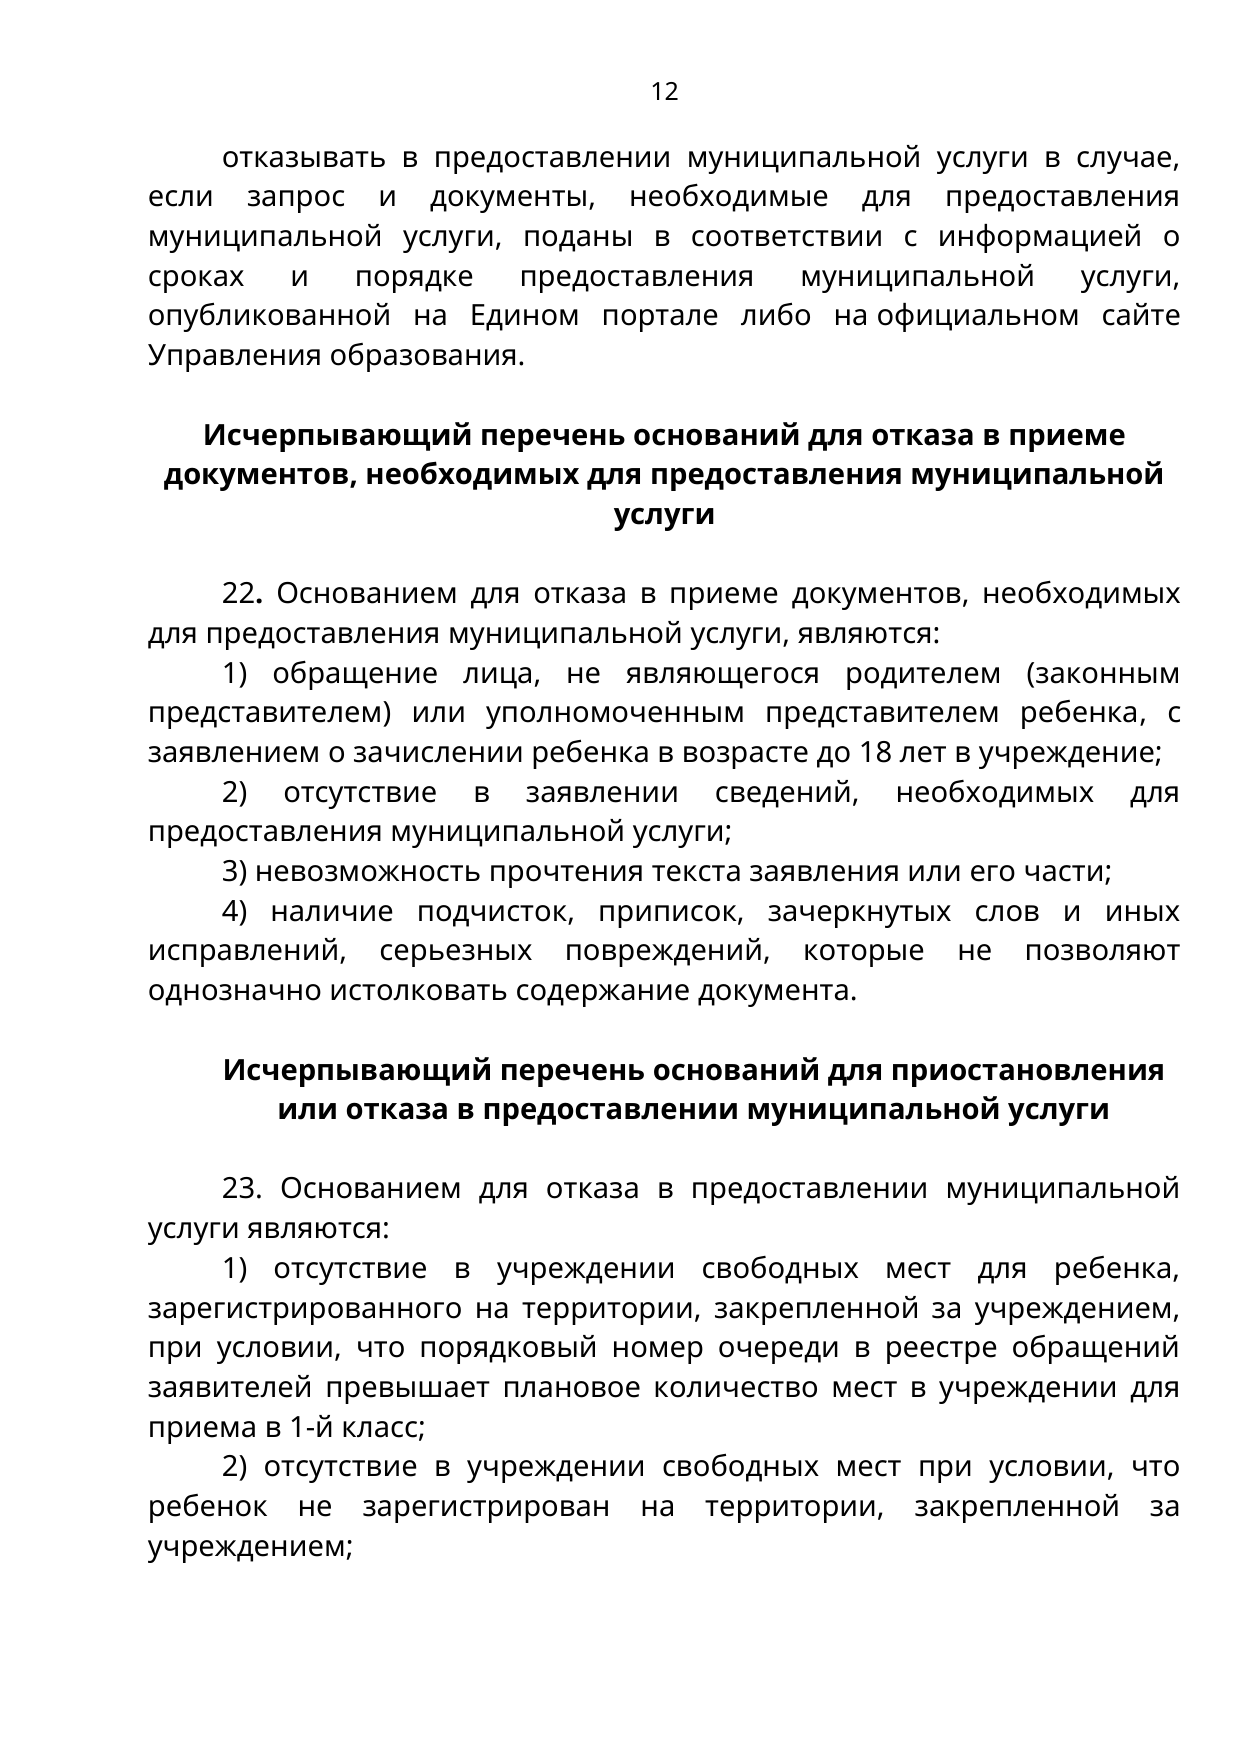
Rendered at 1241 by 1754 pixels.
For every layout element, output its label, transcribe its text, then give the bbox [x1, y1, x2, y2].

text 1) обращение лица, не являющегося родителем (законным представителем) или уполномоченным представителем ребенка, с заявлением о зачислении ребенка в возрасте до 18 лет в учреждение; [148, 652, 1181, 771]
text или отказа в предоставлении муниципальной услуги [207, 1088, 1181, 1128]
text Исчерпывающий перечень оснований для отказа в приеме документов, необходимых для предоставления муниципальной услуги [148, 414, 1181, 533]
text 3) невозможность прочтения текста заявления или его части; [148, 850, 1181, 890]
text 2) отсутствие в заявлении сведений, необходимых для предоставления муниципальной услуги; [148, 771, 1181, 850]
text 2) отсутствие в учреждении свободных мест при условии, что ребенок не зарегистрирован на территории, закрепленной за учреждением; [148, 1446, 1181, 1565]
text Исчерпывающий перечень оснований для приостановления [207, 1049, 1181, 1088]
text 22. Основанием для отказа в приеме документов, необходимых для предоставления муниципальной услуги, являются: [148, 572, 1181, 652]
text 1) отсутствие в учреждении свободных мест для ребенка, зарегистрированного на территории, закрепленной за учреждением, при условии, что порядковый номер очереди в реестре обращений заявителей превышает плановое количество мест в учреждении для приема в 1-й класс; [148, 1247, 1181, 1446]
text 23. Основанием для отказа в предоставлении муниципальной услуги являются: [148, 1168, 1181, 1247]
text 4) наличие подчисток, приписок, зачеркнутых слов и иных исправлений, серьезных повреждений, которые не позволяют однозначно истолковать содержание документа. [148, 890, 1181, 1009]
text отказывать в предоставлении муниципальной услуги в случае, если запрос и документы, необходимые для предоставления муниципальной услуги, поданы в соответствии с информацией о сроках и порядке предоставления муниципальной услуги, опубликованной на Едином портале либо на официальном сайте Управления образования. [148, 136, 1181, 374]
